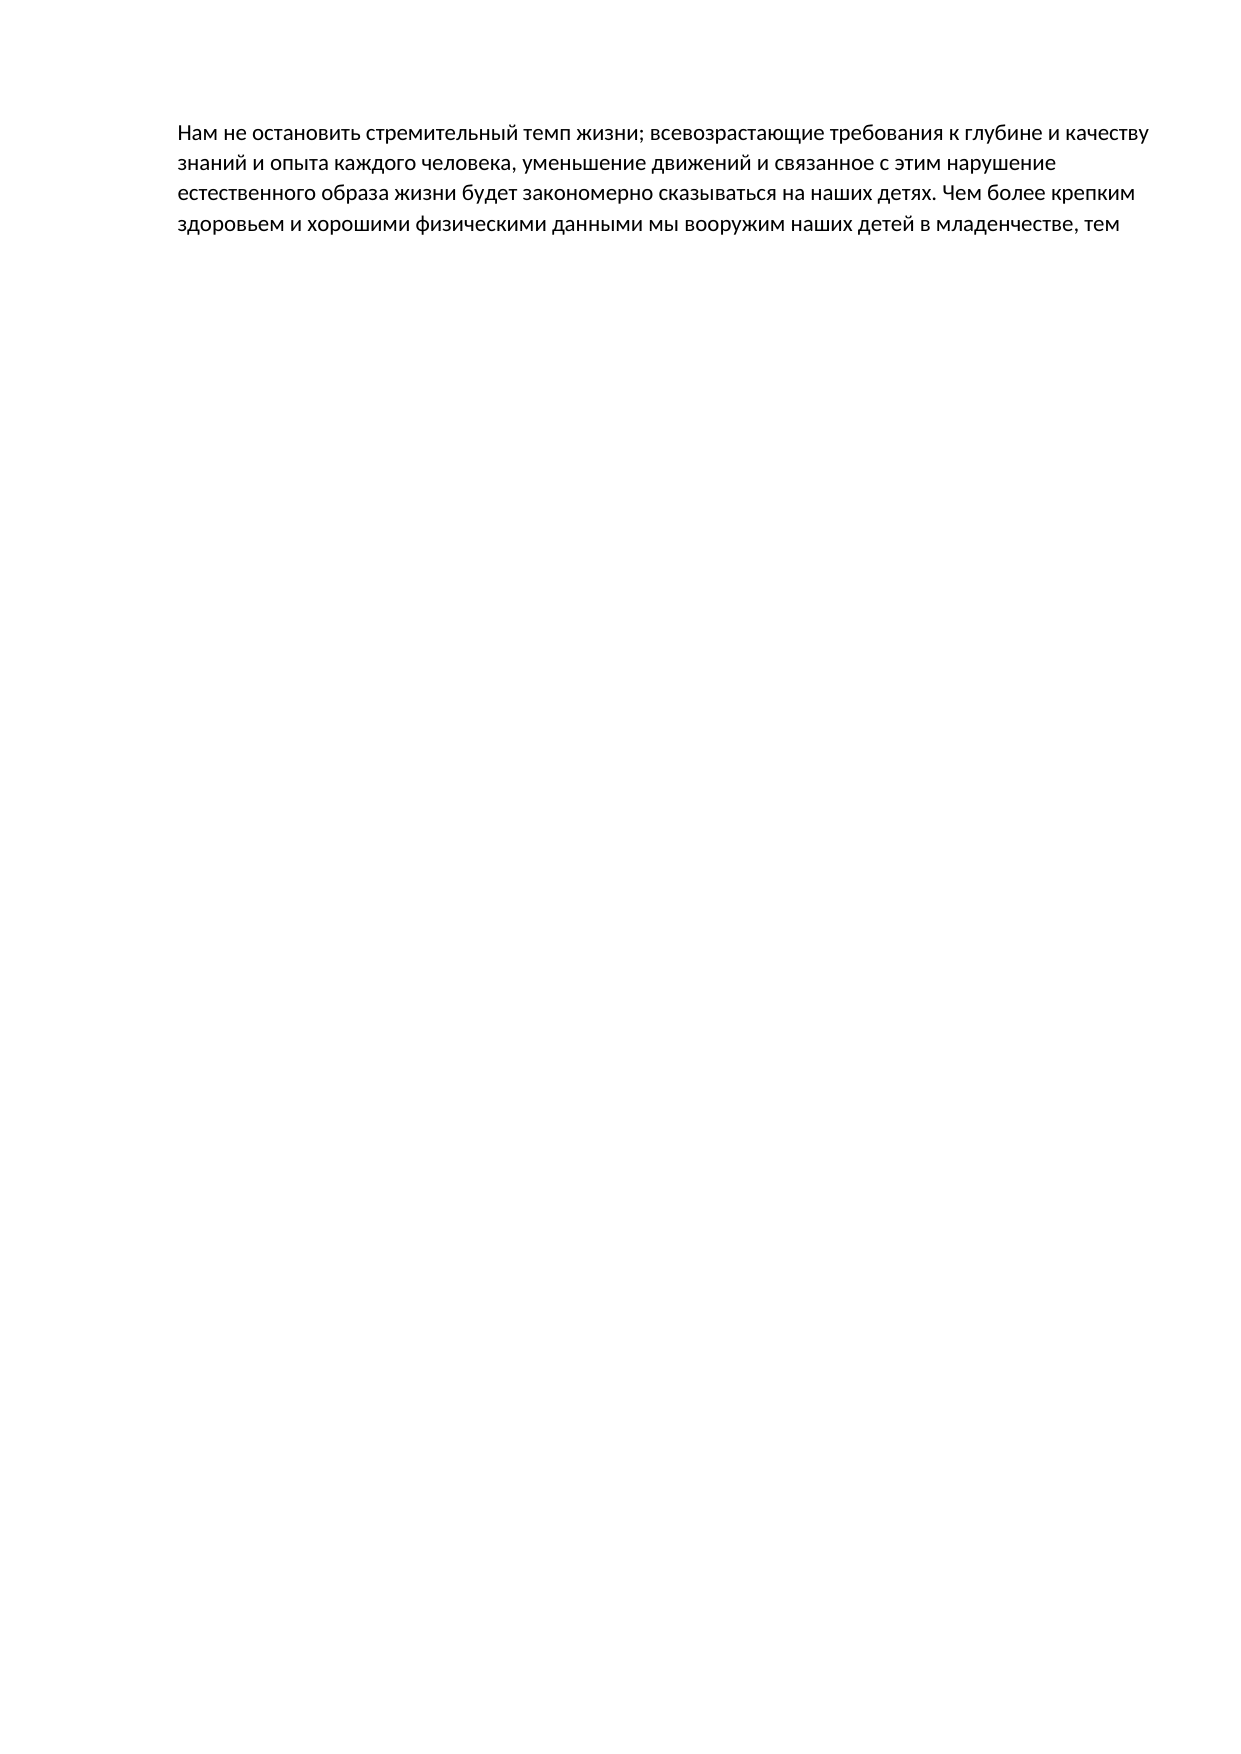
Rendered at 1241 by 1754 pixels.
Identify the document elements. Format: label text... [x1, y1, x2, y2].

text Нам не остановить стремительный темп жизни; всевозрастающие требования к глубине и качеству знаний и опыта каждого человека, уменьшение движений и связанное с этим нарушение естественного образа жизни будет закономерно сказываться на наших детях. Чем более крепким здоровьем и хорошими физическими данными мы вооружим наших детей в младенчестве, тем лучше они потом приспособятся к новым социальным условиям. Забота о формировании двигательных навыков ребенка, о достижении необходимого уровня ловкости, быстроты, силы и других качеств являются первоочередной задачей матери и отца еще до поступления ребенка в школу. [177, 118, 1152, 237]
